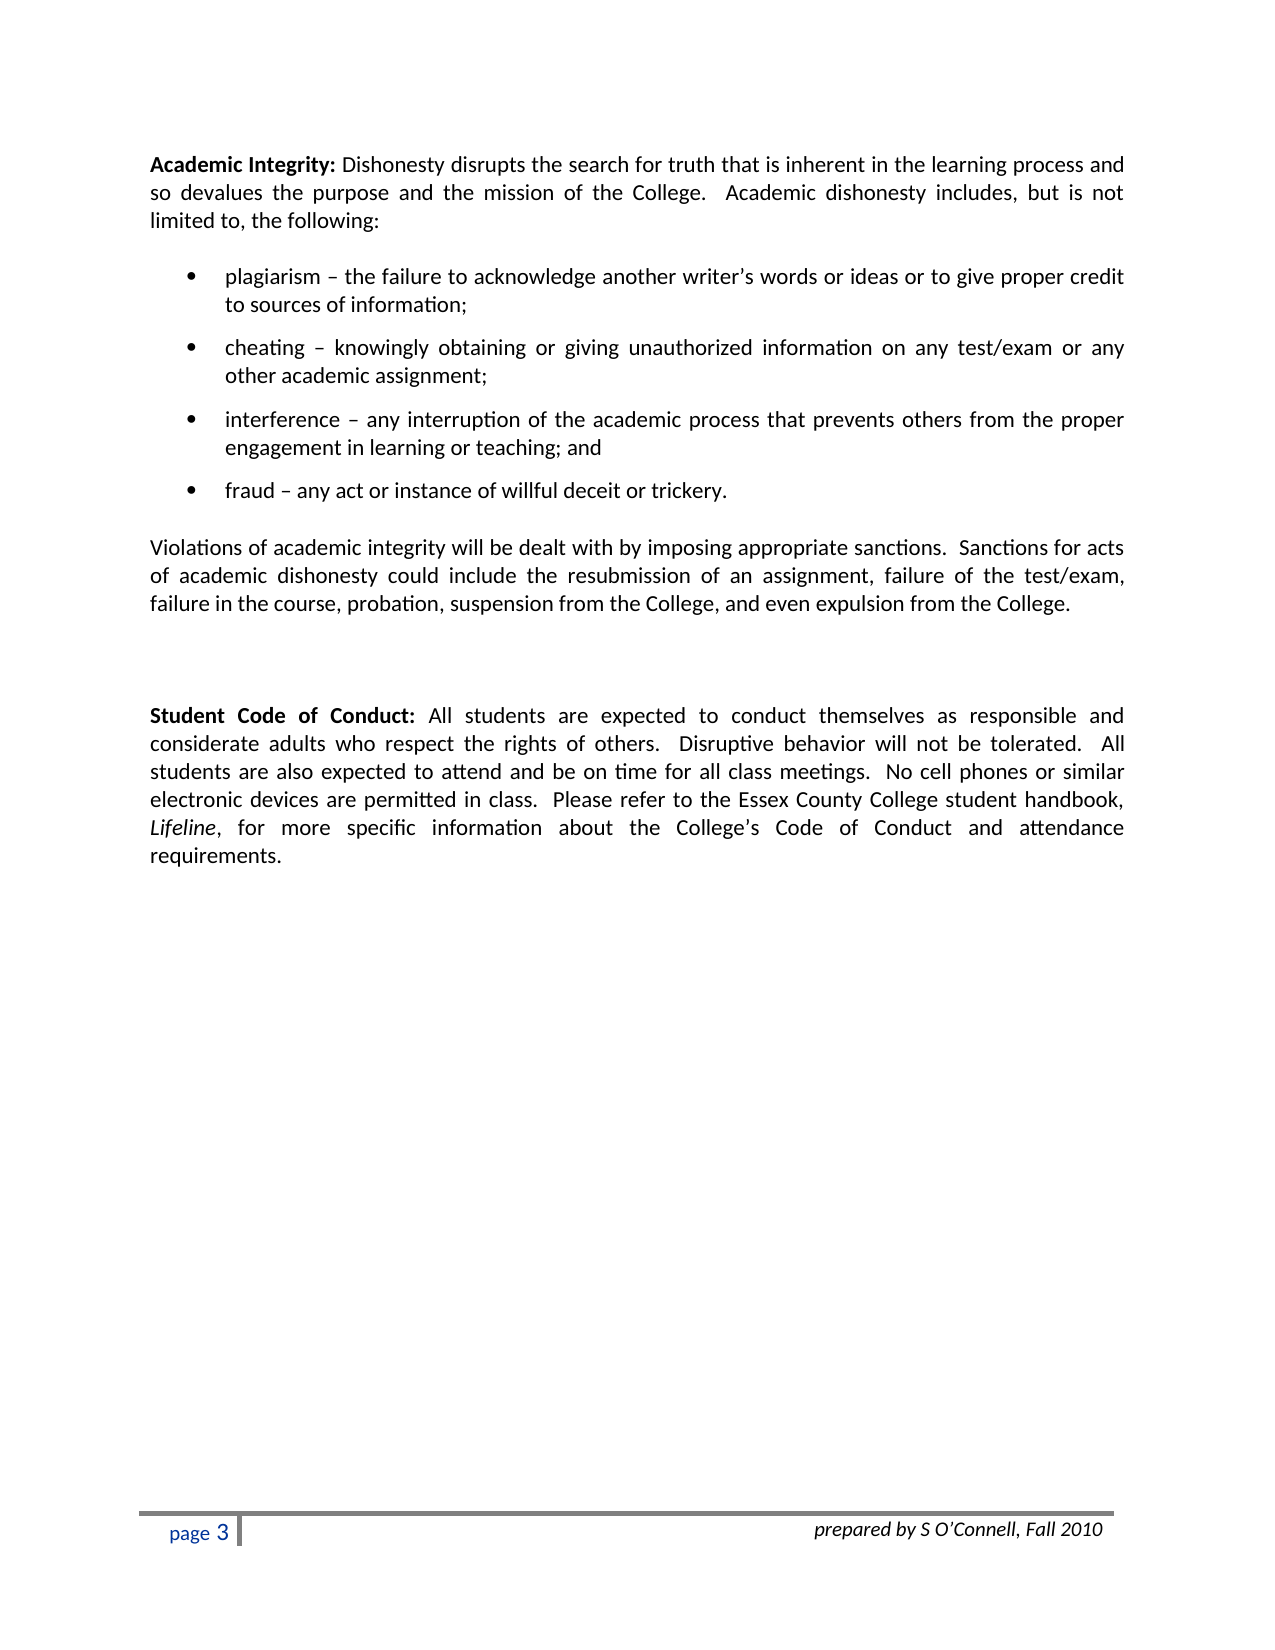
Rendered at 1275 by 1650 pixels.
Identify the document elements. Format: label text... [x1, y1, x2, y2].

list fraud – any act or instance of willful deceit or trickery. [187, 476, 1125, 504]
text Violations of academic integrity will be dealt with by imposing appropriate sanctions. Sanctions for acts of academic dishonesty could include the resubmission of an assignment, failure of the test/exam, failure in the course, probation, suspension from the College, and even expulsion from the College. [150, 533, 1125, 617]
list cheating – knowingly obtaining or giving unauthorized information on any test/exam or any other academic assignment; [187, 333, 1125, 389]
list plagiarism – the failure to acknowledge another writer’s words or ideas or to give proper credit to sources of information; [187, 262, 1125, 318]
list interference – any interruption of the academic process that prevents others from the proper engagement in learning or teaching; and [187, 405, 1125, 461]
text Student Code of Conduct: All students are expected to conduct themselves as responsible and considerate adults who respect the rights of others. Disruptive behavior will not be tolerated. All students are also expected to attend and be on time for all class meetings. No cell phones or similar electronic devices are permitted in class. Please refer to the Essex County College student handbook, Lifeline, for more specific information about the College’s Code of Conduct and attendance requirements. [150, 701, 1125, 869]
text Academic Integrity: Dishonesty disrupts the search for truth that is inherent in the learning process and so devalues the purpose and the mission of the College. Academic dishonesty includes, but is not limited to, the following: [150, 150, 1125, 234]
